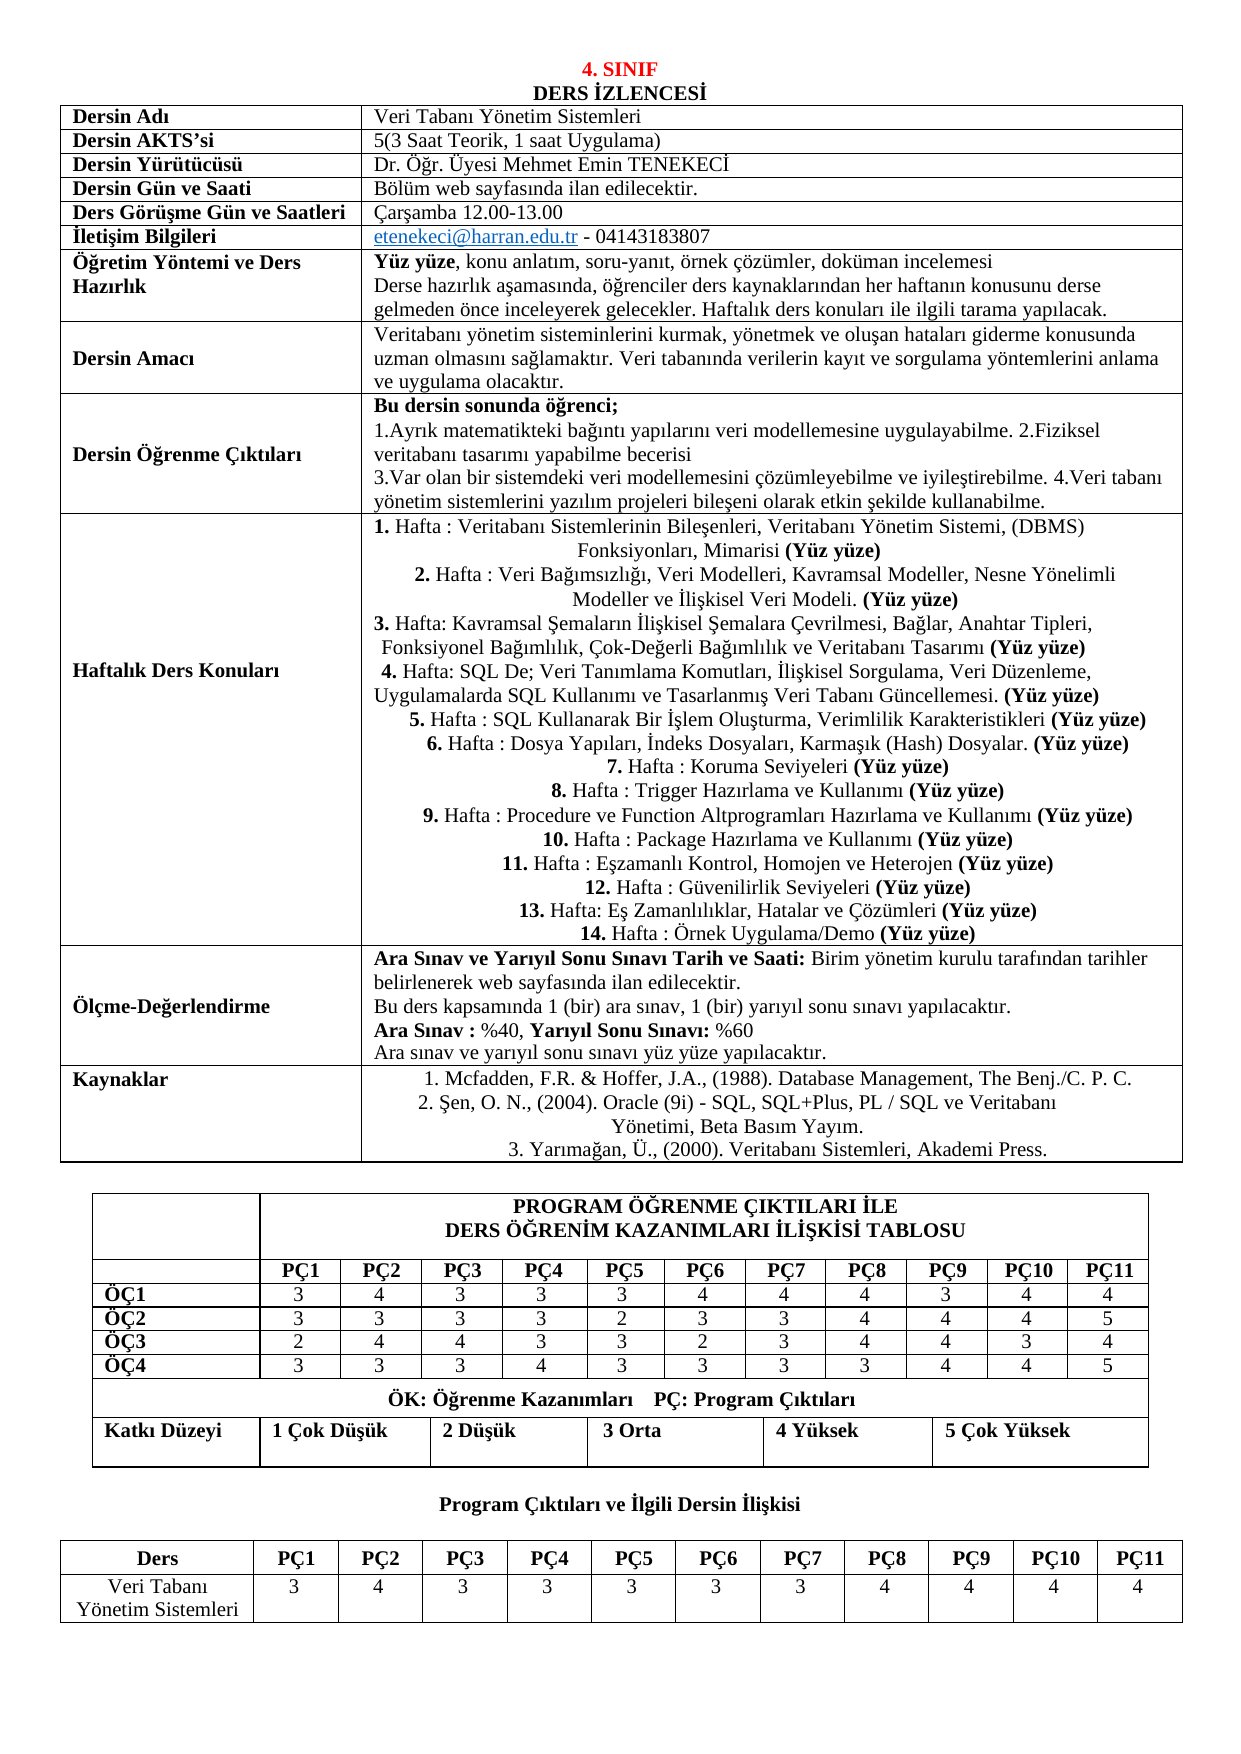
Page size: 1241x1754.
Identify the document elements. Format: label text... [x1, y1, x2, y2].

table_cell 4 [988, 1284, 1067, 1306]
table_cell 4 [1098, 1575, 1182, 1622]
table_cell PÇ4 [503, 1260, 587, 1282]
table_header PÇ9 [929, 1541, 1013, 1574]
table_cell 3 [508, 1575, 591, 1622]
table_cell 4 [907, 1331, 987, 1354]
table_cell 4 [1068, 1331, 1148, 1354]
table_cell 3 [588, 1355, 664, 1378]
table_cell Bölüm web sayfasında ilan edilecektir. [362, 178, 1182, 201]
table_cell 4 [845, 1575, 928, 1622]
table_cell Çarşamba 12.00-13.00 [362, 202, 1182, 225]
table_cell [93, 1260, 259, 1282]
table_cell 2 Düşük [431, 1418, 587, 1466]
table_cell 3 [907, 1284, 987, 1306]
table_cell 3 [341, 1308, 421, 1330]
table_cell ÖK: Öğrenme Kazanımları PÇ: Program Çıktıları [93, 1379, 1148, 1417]
table_cell İletişim Bilgileri [61, 226, 361, 249]
table_cell 3 [826, 1355, 906, 1378]
table_cell 4 [929, 1575, 1013, 1622]
table_cell 4 [746, 1284, 825, 1306]
table_cell 3 [676, 1575, 760, 1622]
table_cell Bu dersin sonunda öğrenci; 1.Ayrık matematikteki bağıntı yapılarını veri modellemesine uygulayabilme. 2.Fiziksel veritabanı tasarımı yapabilme becerisi 3.Var olan bir sistemdeki veri modellemesini çözümleyebilme ve iyileştirebilme. 4.Veri tabanı yönetim sistemlerini yazılım projeleri bileşeni olarak etkin şekilde kullanabilme. [362, 394, 1182, 513]
table_cell 3 [592, 1575, 675, 1622]
table_cell 2 [665, 1331, 745, 1354]
table_cell 5(3 Saat Teorik, 1 saat Uygulama) [362, 130, 1182, 153]
table_cell 4 [907, 1308, 987, 1330]
table_cell PÇ6 [665, 1260, 745, 1282]
text Program Çıktıları ve İlgili Dersin İlişkisi [438, 1492, 802, 1516]
table_cell PÇ2 [341, 1260, 421, 1282]
table_cell 3 [988, 1331, 1067, 1354]
table_cell 3 [588, 1284, 664, 1306]
table_cell Hafta : Veritabanı Sistemlerinin Bileşenleri, Veritabanı Yönetim Sistemi, (DBMS) Fonksiyonları, Mimarisi (Yüz yüze) Hafta : Veri Bağımsızlığı, Veri Modelleri, Kavramsal Modeller, Nesne Yönelimli Modeller ve İlişkisel Veri Modeli. (Yüz yüze) Hafta: Kavramsal Şemaların İlişkisel Şemalara Çevrilmesi, Bağlar, Anahtar Tipleri, Fonksiyonel Bağımlılık, Çok-Değerli Bağımlılık ve Veritabanı Tasarımı (Yüz yüze) Hafta: SQL De; Veri Tanımlama Komutları, İlişkisel Sorgulama, Veri Düzenleme, Uygulamalarda SQL Kullanımı ve Tasarlanmış Veri Tabanı Güncellemesi. (Yüz yüze) Hafta : SQL Kullanarak Bir İşlem Oluşturma, Verimlilik Karakteristikleri (Yüz yüze) Hafta : Dosya Yapıları, İndeks Dosyaları, Karmaşık (Hash) Dosyalar. (Yüz yüze) Hafta : Koruma Seviyeleri (Yüz yüze) Hafta : Trigger Hazırlama ve Kullanımı (Yüz yüze) Hafta : Procedure ve Function Altprogramları Hazırlama ve Kullanımı (Yüz yüze) Hafta : Package Hazırlama ve Kullanımı (Yüz yüze) Hafta : Eşzamanlı Kontrol, Homojen ve Heterojen (Yüz yüze) Hafta : Güvenilirlik Seviyeleri (Yüz yüze) Hafta: Eş Zamanlılıklar, Hatalar ve Çözümleri (Yüz yüze) Hafta : Örnek Uygulama/Demo (Yüz yüze) [362, 514, 1182, 945]
table_cell 4 [1014, 1575, 1097, 1622]
table_cell 3 [761, 1575, 844, 1622]
table_cell PÇ10 [988, 1260, 1067, 1282]
table_cell 2 [588, 1308, 664, 1330]
table_header [93, 1194, 259, 1258]
table_cell Dersin Gün ve Saati [61, 178, 361, 201]
table_cell Veritabanı yönetim sisteminlerini kurmak, yönetmek ve oluşan hataları giderme konusunda uzman olmasını sağlamaktır. Veri tabanında verilerin kayıt ve sorgulama yöntemlerini anlama ve uygulama olacaktır. [362, 322, 1182, 393]
table_cell Dersin Yürütücüsü [61, 154, 361, 177]
table_cell 4 [422, 1331, 502, 1354]
table_cell 4 Yüksek [764, 1418, 932, 1466]
table_header PÇ11 [1098, 1541, 1182, 1574]
table_header PÇ1 [254, 1541, 338, 1574]
table_header PÇ10 [1014, 1541, 1097, 1574]
table_cell 3 [665, 1308, 745, 1330]
table_header PÇ6 [676, 1541, 760, 1574]
table_cell 3 [588, 1331, 664, 1354]
table_cell 3 [254, 1575, 338, 1622]
table_cell 3 [422, 1284, 502, 1306]
table_cell Ders Görüşme Gün ve Saatleri [61, 202, 361, 225]
table_cell ÖÇ2 [93, 1308, 259, 1330]
table_cell Mcfadden, F.R. & Hoffer, J.A., (1988). Database Management, The Benj./C. P. C. Şen, O. N., (2004). Oracle (9i) - SQL, SQL+Plus, PL / SQL ve Veritabanı Yönetimi, Beta Basım Yayım. Yarımağan, Ü., (2000). Veritabanı Sistemleri, Akademi Press. [362, 1066, 1182, 1161]
text 4. SINIF DERS İZLENCESİ [533, 57, 708, 105]
table_cell Dr. Öğr. Üyesi Mehmet Emin TENEKECİ [362, 154, 1182, 177]
table_cell 3 [422, 1308, 502, 1330]
table_cell 3 Orta [588, 1418, 763, 1466]
table_cell 4 [826, 1331, 906, 1354]
table_cell ÖÇ3 [93, 1331, 259, 1354]
table_cell 3 [261, 1355, 340, 1378]
table_cell ÖÇ1 [93, 1284, 259, 1306]
table_cell 5 [1068, 1308, 1148, 1330]
table_cell etenekeci@harran.edu.tr - 04143183807 [362, 226, 1182, 249]
table_cell 5 [1068, 1355, 1148, 1378]
table_cell 4 [907, 1355, 987, 1378]
table_cell Ara Sınav ve Yarıyıl Sonu Sınavı Tarih ve Saati: Birim yönetim kurulu tarafından tarihler belirlenerek web sayfasında ilan edilecektir. Bu ders kapsamında 1 (bir) ara sınav, 1 (bir) yarıyıl sonu sınavı yapılacaktır. Ara Sınav : %40, Yarıyıl Sonu Sınavı: %60 Ara sınav ve yarıyıl sonu sınavı yüz yüze yapılacaktır. [362, 946, 1182, 1065]
table_cell Yüz yüze, konu anlatım, soru-yanıt, örnek çözümler, doküman incelemesi Derse hazırlık aşamasında, öğrenciler ders kaynaklarından her haftanın konusunu derse gelmeden önce inceleyerek gelecekler. Haftalık ders konuları ile ilgili tarama yapılacak. [362, 250, 1182, 321]
table_cell 3 [746, 1355, 825, 1378]
table_cell Öğretim Yöntemi ve Ders Hazırlık [61, 250, 361, 321]
table_cell 4 [988, 1308, 1067, 1330]
table_cell 3 [746, 1331, 825, 1354]
table_cell PÇ11 [1068, 1260, 1148, 1282]
table_cell Kaynaklar [61, 1066, 361, 1161]
table_cell Ölçme-Değerlendirme [61, 946, 361, 1065]
table_cell 4 [665, 1284, 745, 1306]
table_header Veri Tabanı Yönetim Sistemleri [362, 106, 1182, 129]
table_cell 4 [339, 1575, 422, 1622]
table_cell Dersin AKTS’si [61, 130, 361, 153]
table_cell Dersin Amacı [61, 322, 361, 393]
table_cell Dersin Öğrenme Çıktıları [61, 394, 361, 513]
table_header PÇ2 [339, 1541, 422, 1574]
table_header PÇ4 [508, 1541, 591, 1574]
table_cell 4 [1068, 1284, 1148, 1306]
table_cell 3 [503, 1331, 587, 1354]
table_cell ÖÇ4 [93, 1355, 259, 1378]
table_cell PÇ3 [422, 1260, 502, 1282]
table_cell 4 [503, 1355, 587, 1378]
table_cell 3 [665, 1355, 745, 1378]
table_cell PÇ9 [907, 1260, 987, 1282]
table_cell 3 [503, 1308, 587, 1330]
table_cell 4 [341, 1331, 421, 1354]
table_cell 3 [261, 1284, 340, 1306]
table_cell 3 [422, 1355, 502, 1378]
table_cell PÇ5 [588, 1260, 664, 1282]
table_cell PÇ1 [261, 1260, 340, 1282]
table_header Ders [61, 1541, 253, 1574]
table_cell PÇ8 [826, 1260, 906, 1282]
table_header PÇ7 [761, 1541, 844, 1574]
table_cell 4 [826, 1308, 906, 1330]
table_cell PÇ7 [746, 1260, 825, 1282]
table_cell 5 Çok Yüksek [933, 1418, 1148, 1466]
table_header PÇ5 [592, 1541, 675, 1574]
table_cell 3 [746, 1308, 825, 1330]
table_cell 4 [826, 1284, 906, 1306]
table_header Dersin Adı [61, 106, 361, 129]
table_cell 3 [503, 1284, 587, 1306]
table_cell 3 [261, 1308, 340, 1330]
table_cell Katkı Düzeyi [93, 1418, 259, 1466]
table_cell 1 Çok Düşük [261, 1418, 430, 1466]
table_header PÇ3 [423, 1541, 507, 1574]
table_cell Veri Tabanı Yönetim Sistemleri [61, 1575, 253, 1622]
table_cell 2 [261, 1331, 340, 1354]
table_cell Haftalık Ders Konuları [61, 514, 361, 945]
table_cell 4 [988, 1355, 1067, 1378]
table_cell 3 [341, 1355, 421, 1378]
table_cell 3 [423, 1575, 507, 1622]
table_header PÇ8 [845, 1541, 928, 1574]
table_header PROGRAM ÖĞRENME ÇIKTILARI İLE DERS ÖĞRENİM KAZANIMLARI İLİŞKİSİ TABLOSU [261, 1194, 1148, 1258]
table_cell 4 [341, 1284, 421, 1306]
